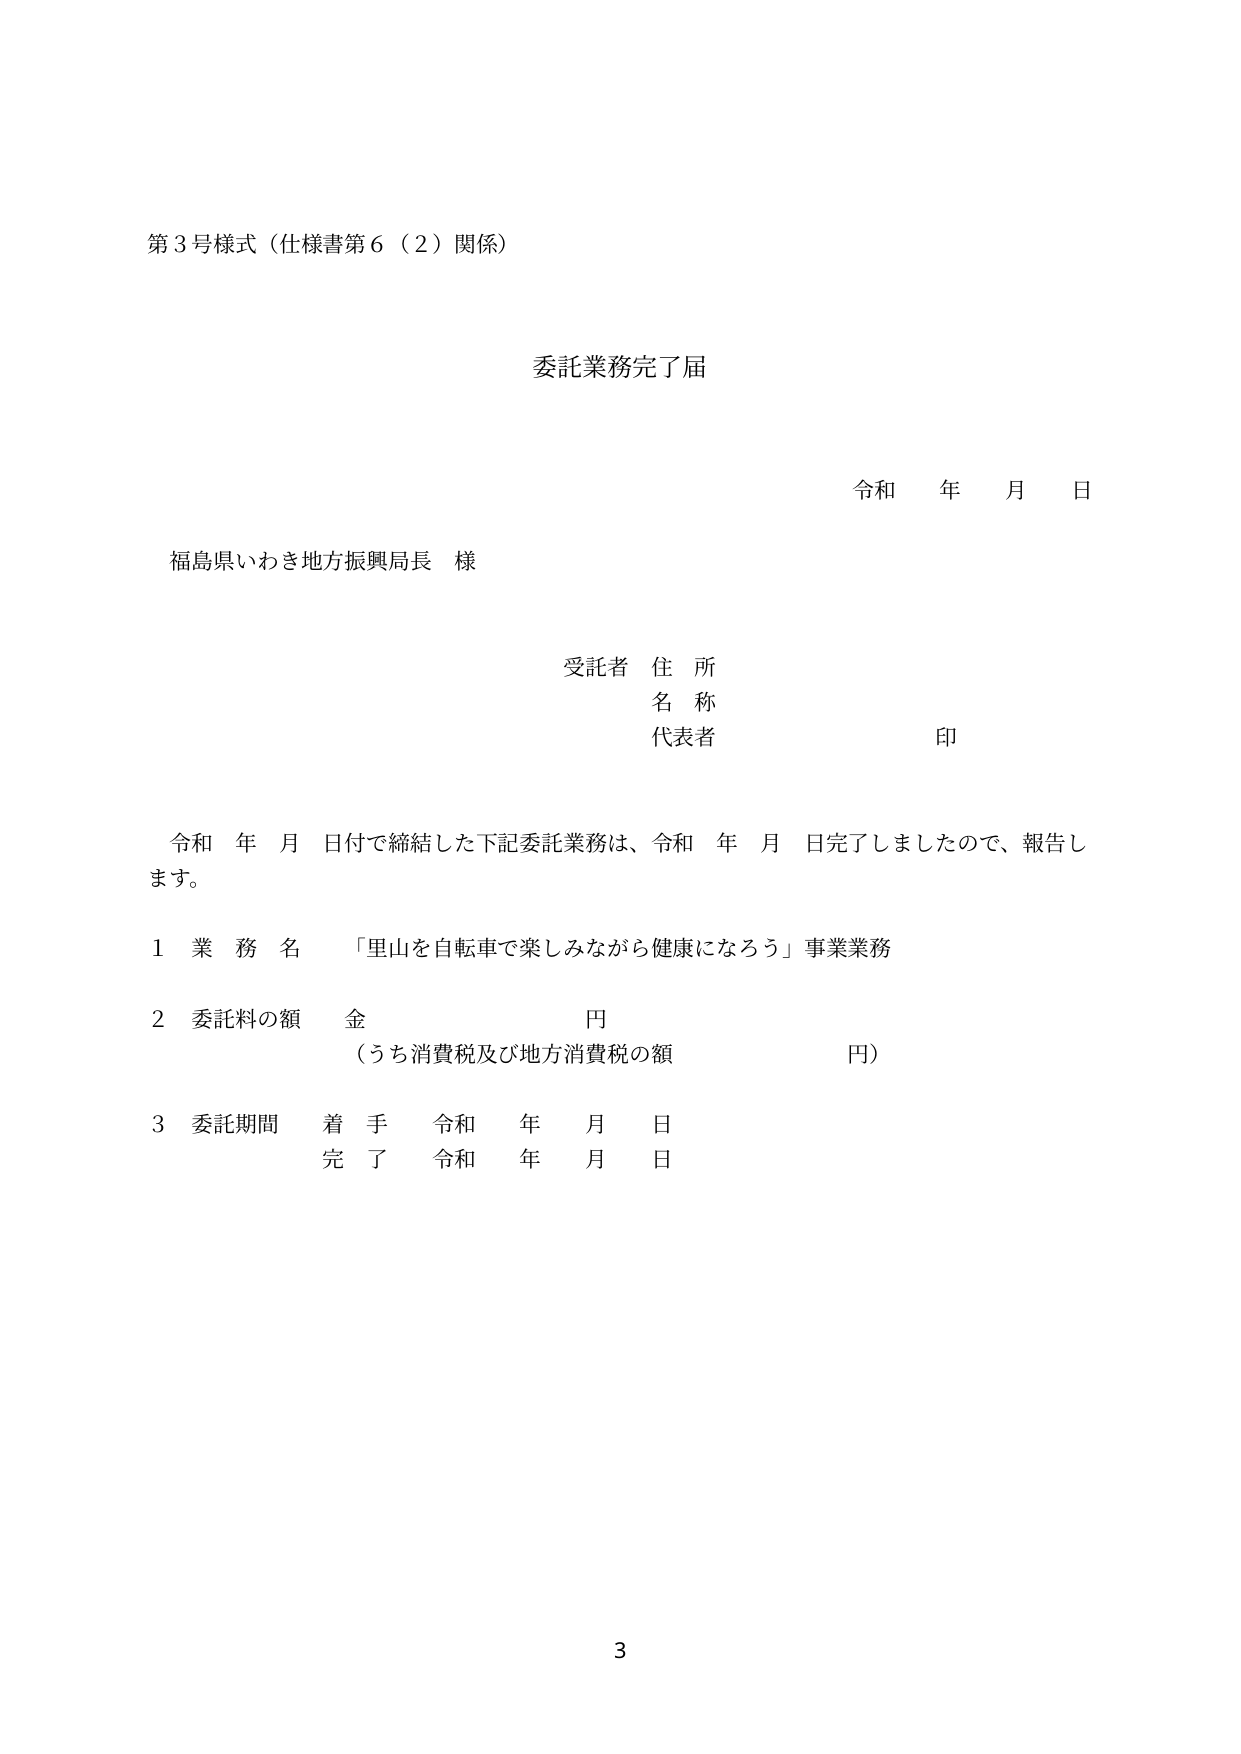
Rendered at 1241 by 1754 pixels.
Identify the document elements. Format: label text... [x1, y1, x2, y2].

text 委託業務完了届 [148, 331, 1092, 401]
text 完 了 令和 年 月 日 [148, 1141, 1092, 1176]
text 第３号様式（仕様書第６（２）関係） [148, 225, 1092, 261]
text １ 業 務 名 「里山を自転車で楽しみながら健康になろう」事業業務 [148, 929, 1092, 965]
text ２ 委託料の額 金 円 [148, 1000, 1092, 1035]
text 代表者 印 [148, 718, 1092, 753]
text 福島県いわき地方振興局長 様 [148, 542, 1092, 577]
text 受託者 住 所 [148, 648, 1092, 683]
text 令和 年 月 日付で締結した下記委託業務は、令和 年 月 日完了しましたので、報告します。 [148, 824, 1092, 894]
text 令和 年 月 日 [148, 472, 1092, 507]
text ３ 委託期間 着 手 令和 年 月 日 [148, 1106, 1092, 1141]
text （うち消費税及び地方消費税の額 円） [148, 1035, 1092, 1070]
text 名 称 [148, 683, 1092, 718]
